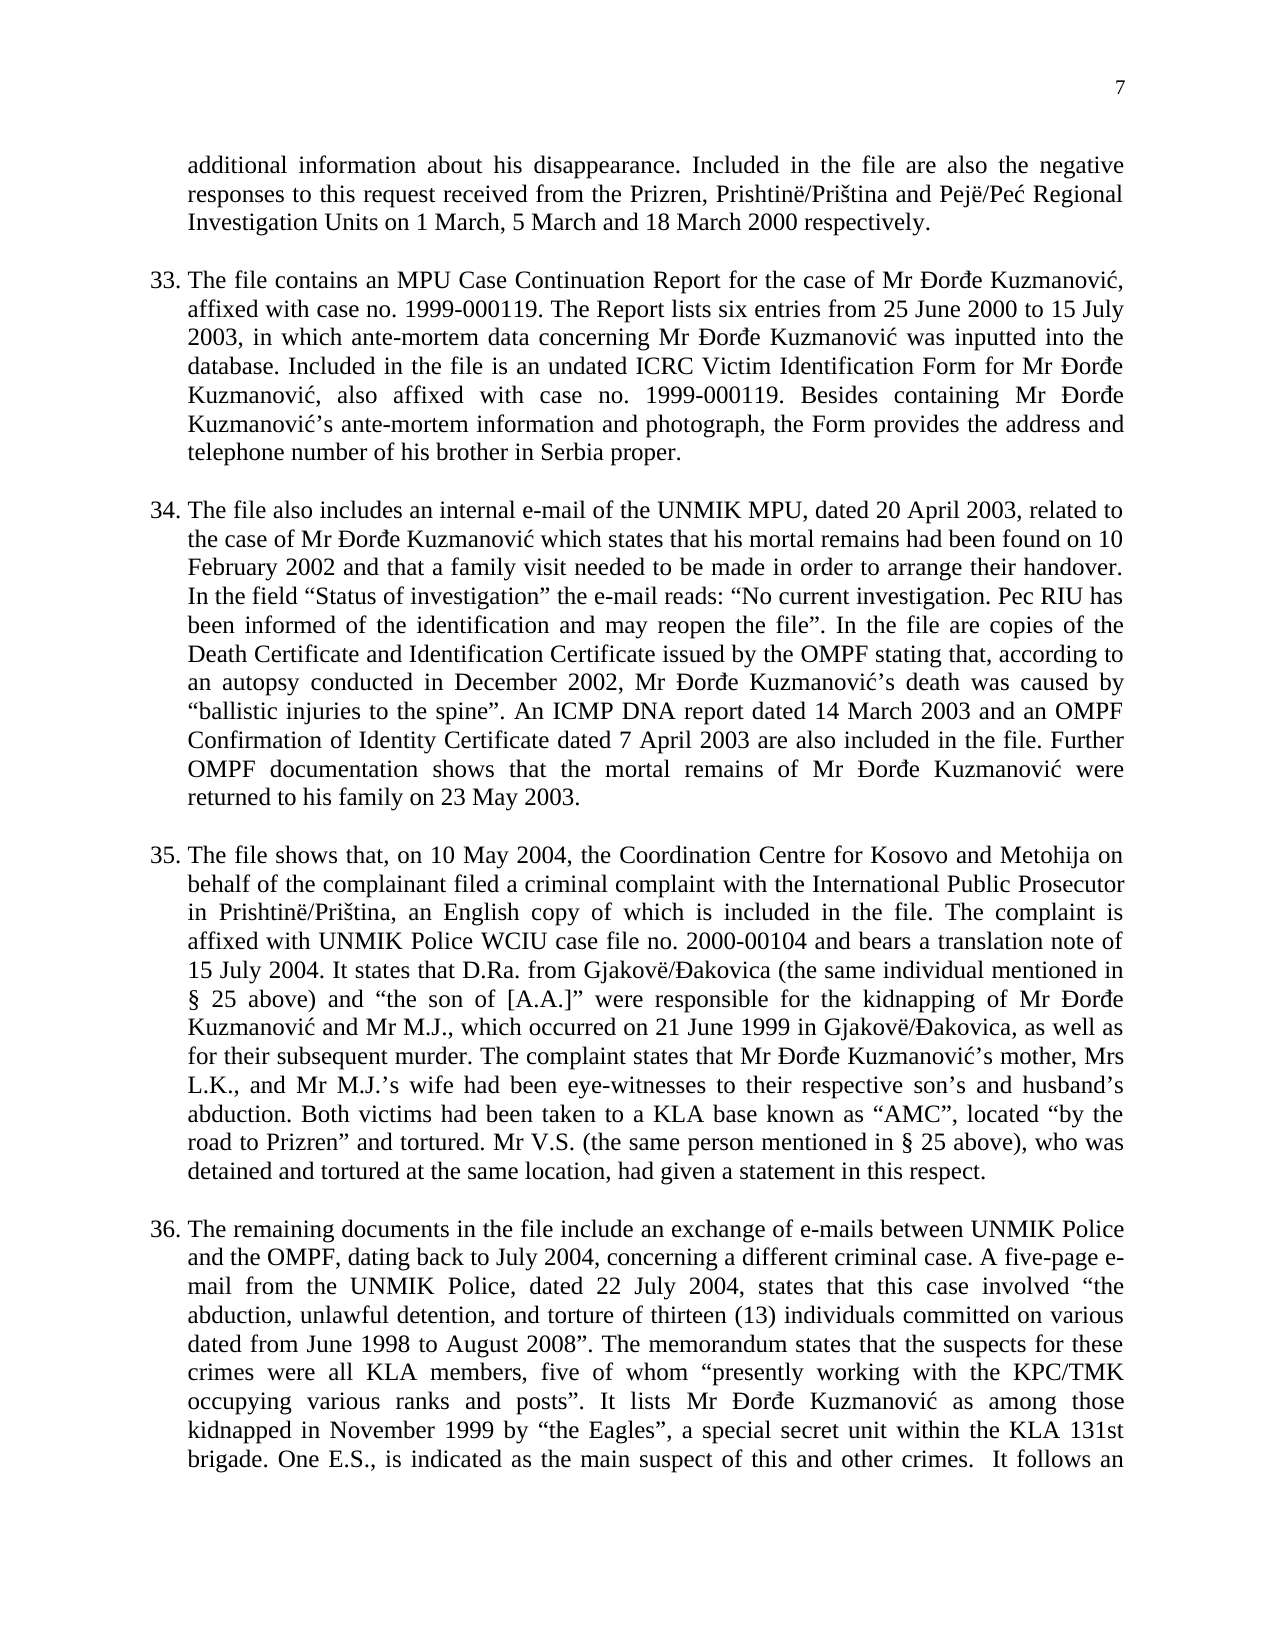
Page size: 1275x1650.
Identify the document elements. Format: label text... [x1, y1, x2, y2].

list The file contains an MPU Case Continuation Report for the case of Mr Ðorđe Kuzmanović, affixed with case no. 1999-000119. The Report lists six entries from 25 June 2000 to 15 July 2003, in which ante-mortem data concerning Mr Ðorđe Kuzmanović was inputted into the database. Included in the file is an undated ICRC Victim Identification Form for Mr Ðorđe Kuzmanović, also affixed with case no. 1999-000119. Besides containing Mr Ðorđe Kuzmanović’s ante-mortem information and photograph, the Form provides the address and telephone number of his brother in Serbia proper. [150, 265, 1125, 466]
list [150, 1214, 1125, 1472]
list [150, 150, 1125, 236]
list The file also includes an internal e-mail of the UNMIK MPU, dated 20 April 2003, related to the case of Mr Ðorđe Kuzmanović which states that his mortal remains had been found on 10 February 2002 and that a family visit needed to be made in order to arrange their handover. In the field “Status of investigation” the e-mail reads: “No current investigation. Pec RIU has been informed of the identification and may reopen the file”. In the file are copies of the Death Certificate and Identification Certificate issued by the OMPF stating that, according to an autopsy conducted in December 2002, Mr Ðorđe Kuzmanović’s death was caused by “ballistic injuries to the spine”. An ICMP DNA report dated 14 March 2003 and an OMPF Confirmation of Identity Certificate dated 7 April 2003 are also included in the file. Further OMPF documentation shows that the mortal remains of Mr Ðorđe Kuzmanović were returned to his family on 23 May 2003. [150, 495, 1125, 811]
list The file shows that, on 10 May 2004, the Coordination Centre for Kosovo and Metohija on behalf of the complainant filed a criminal complaint with the International Public Prosecutor in Prishtinë/Priština, an English copy of which is included in the file. The complaint is affixed with UNMIK Police WCIU case file no. 2000-00104 and bears a translation note of 15 July 2004. It states that D.Ra. from Gjakovё/Ðakovica (the same individual mentioned in § 25 above) and “the son of [A.A.]” were responsible for the kidnapping of Mr Ðorđe Kuzmanović and Mr M.J., which occurred on 21 June 1999 in Gjakovё/Ðakovica, as well as for their subsequent murder. The complaint states that Mr Ðorđe Kuzmanović’s mother, Mrs L.K., and Mr M.J.’s wife had been eye-witnesses to their respective son’s and husband’s abduction. Both victims had been taken to a KLA base known as “AMC”, located “by the road to Prizren” and tortured. Mr V.S. (the same person mentioned in § 25 above), who was detained and tortured at the same location, had given a statement in this respect. [150, 840, 1125, 1185]
